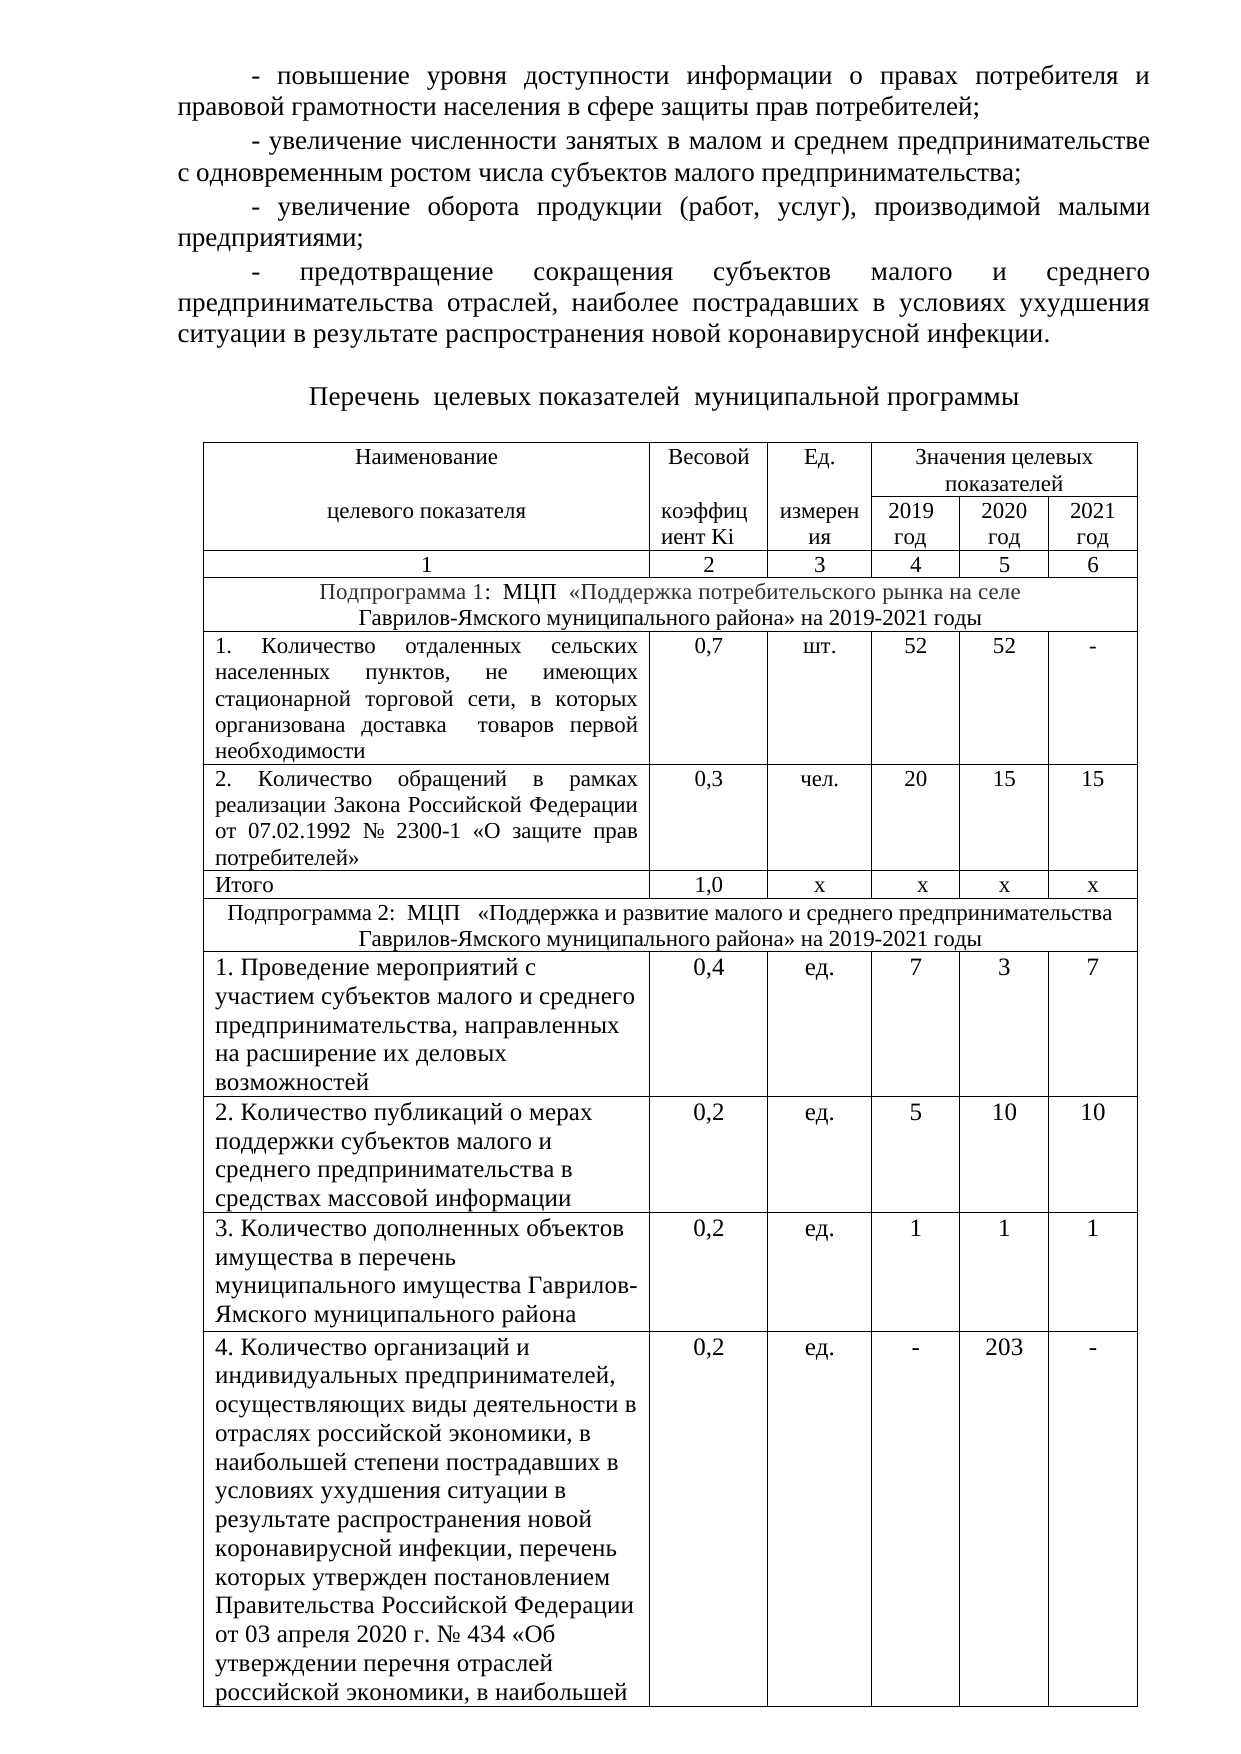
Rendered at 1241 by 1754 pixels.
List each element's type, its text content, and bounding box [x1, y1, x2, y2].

table_cell 2 [650, 551, 767, 577]
table_cell измерения [768, 496, 871, 550]
table_cell 2019 год [872, 497, 959, 550]
table_cell 10 [960, 1097, 1048, 1212]
table_cell 4 [872, 551, 959, 577]
table_cell х [872, 871, 959, 897]
table_cell ед. [768, 1332, 871, 1706]
table_cell 52 [960, 632, 1048, 764]
table_cell коэффициент Ki [650, 496, 767, 550]
table_cell 0,3 [650, 765, 767, 870]
table_cell 5 [872, 1097, 959, 1212]
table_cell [204, 1332, 649, 1706]
table_cell 52 [872, 632, 959, 764]
table_cell 6 [1049, 551, 1137, 577]
table_cell 10 [1049, 1097, 1137, 1212]
table_cell 0,2 [650, 1097, 767, 1212]
table_cell - [1049, 632, 1137, 764]
table_cell 1. Количество отдаленных сельских населенных пунктов, не имеющих стационарной торговой сети, в которых организована доставка товаров первой необходимости [204, 632, 649, 764]
table_cell целевого показателя [204, 496, 649, 550]
text Перечень целевых показателей муниципальной программы [177, 380, 1152, 411]
table_header Весовой [650, 443, 767, 496]
table_cell 1 [872, 1213, 959, 1331]
table_cell 1,0 [650, 871, 767, 897]
table_cell 2. Количество обращений в рамках реализации Закона Российской Федерации от 07.02.1992 № 2300-1 «О защите прав потребителей» [204, 765, 649, 870]
table_cell 15 [1049, 765, 1137, 870]
table_header Значения целевых показателей [872, 443, 1137, 496]
table_cell Подпрограмма 2: МЦП «Поддержка и развитие малого и среднего предпринимательства Гаврилов-Ямского муниципального района» на 2019-2021 годы [204, 899, 1137, 951]
table_cell чел. [768, 765, 871, 870]
table_cell шт. [768, 632, 871, 764]
text - предотвращение сокращения субъектов малого и среднего предпринимательства отраслей, наиболее пострадавших в условиях ухудшения ситуации в результате распространения новой коронавирусной инфекции. [177, 255, 1152, 349]
table_cell - [1049, 1332, 1137, 1706]
table_cell Подпрограмма 1: МЦП «Поддержка потребительского рынка на селе Гаврилов-Ямского муниципального района» на 2019-2021 годы [204, 578, 1137, 631]
table_cell 1. Проведение мероприятий с участием субъектов малого и среднего предпринимательства, направленных на расширение их деловых возможностей [204, 952, 649, 1096]
table_cell 2. Количество публикаций о мерах поддержки субъектов малого и среднего предпринимательства в средствах массовой информации [204, 1097, 649, 1212]
table_cell 7 [1049, 952, 1137, 1096]
table_cell 0,4 [650, 952, 767, 1096]
table_cell 3 [960, 952, 1048, 1096]
table_cell ед. [768, 1213, 871, 1331]
table_cell 1 [1049, 1213, 1137, 1331]
table_cell Итого [204, 871, 649, 897]
table_cell ед. [768, 1097, 871, 1212]
table_cell х [1049, 871, 1137, 897]
table_cell 1 [204, 551, 649, 577]
table_cell х [960, 871, 1048, 897]
table_cell 0,7 [650, 632, 767, 764]
table_cell 3. Количество дополненных объектов имущества в перечень муниципального имущества Гаврилов-Ямского муниципального района [204, 1213, 649, 1331]
table_header Наименование [204, 443, 649, 496]
text - повышение уровня доступности информации о правах потребителя и правовой грамотности населения в сфере защиты прав потребителей; [177, 59, 1152, 121]
table_cell ед. [768, 952, 871, 1096]
table_cell 0,2 [650, 1213, 767, 1331]
table_cell 203 [960, 1332, 1048, 1706]
table_cell 20 [872, 765, 959, 870]
text - увеличение численности занятых в малом и среднем предпринимательстве с одновременным ростом числа субъектов малого предпринимательства; [177, 124, 1152, 187]
text - увеличение оборота продукции (работ, услуг), производимой малыми предприятиями; [177, 190, 1152, 252]
table_cell - [872, 1332, 959, 1706]
table_cell 5 [960, 551, 1048, 577]
table_cell 2020 год [960, 497, 1048, 550]
table_cell х [768, 871, 871, 897]
table_cell 2021 год [1049, 497, 1137, 550]
table_header Ед. [768, 443, 871, 496]
table_cell 3 [768, 551, 871, 577]
table_cell 0,2 [650, 1332, 767, 1706]
table_cell 7 [872, 952, 959, 1096]
table_cell 15 [960, 765, 1048, 870]
table_cell 1 [960, 1213, 1048, 1331]
